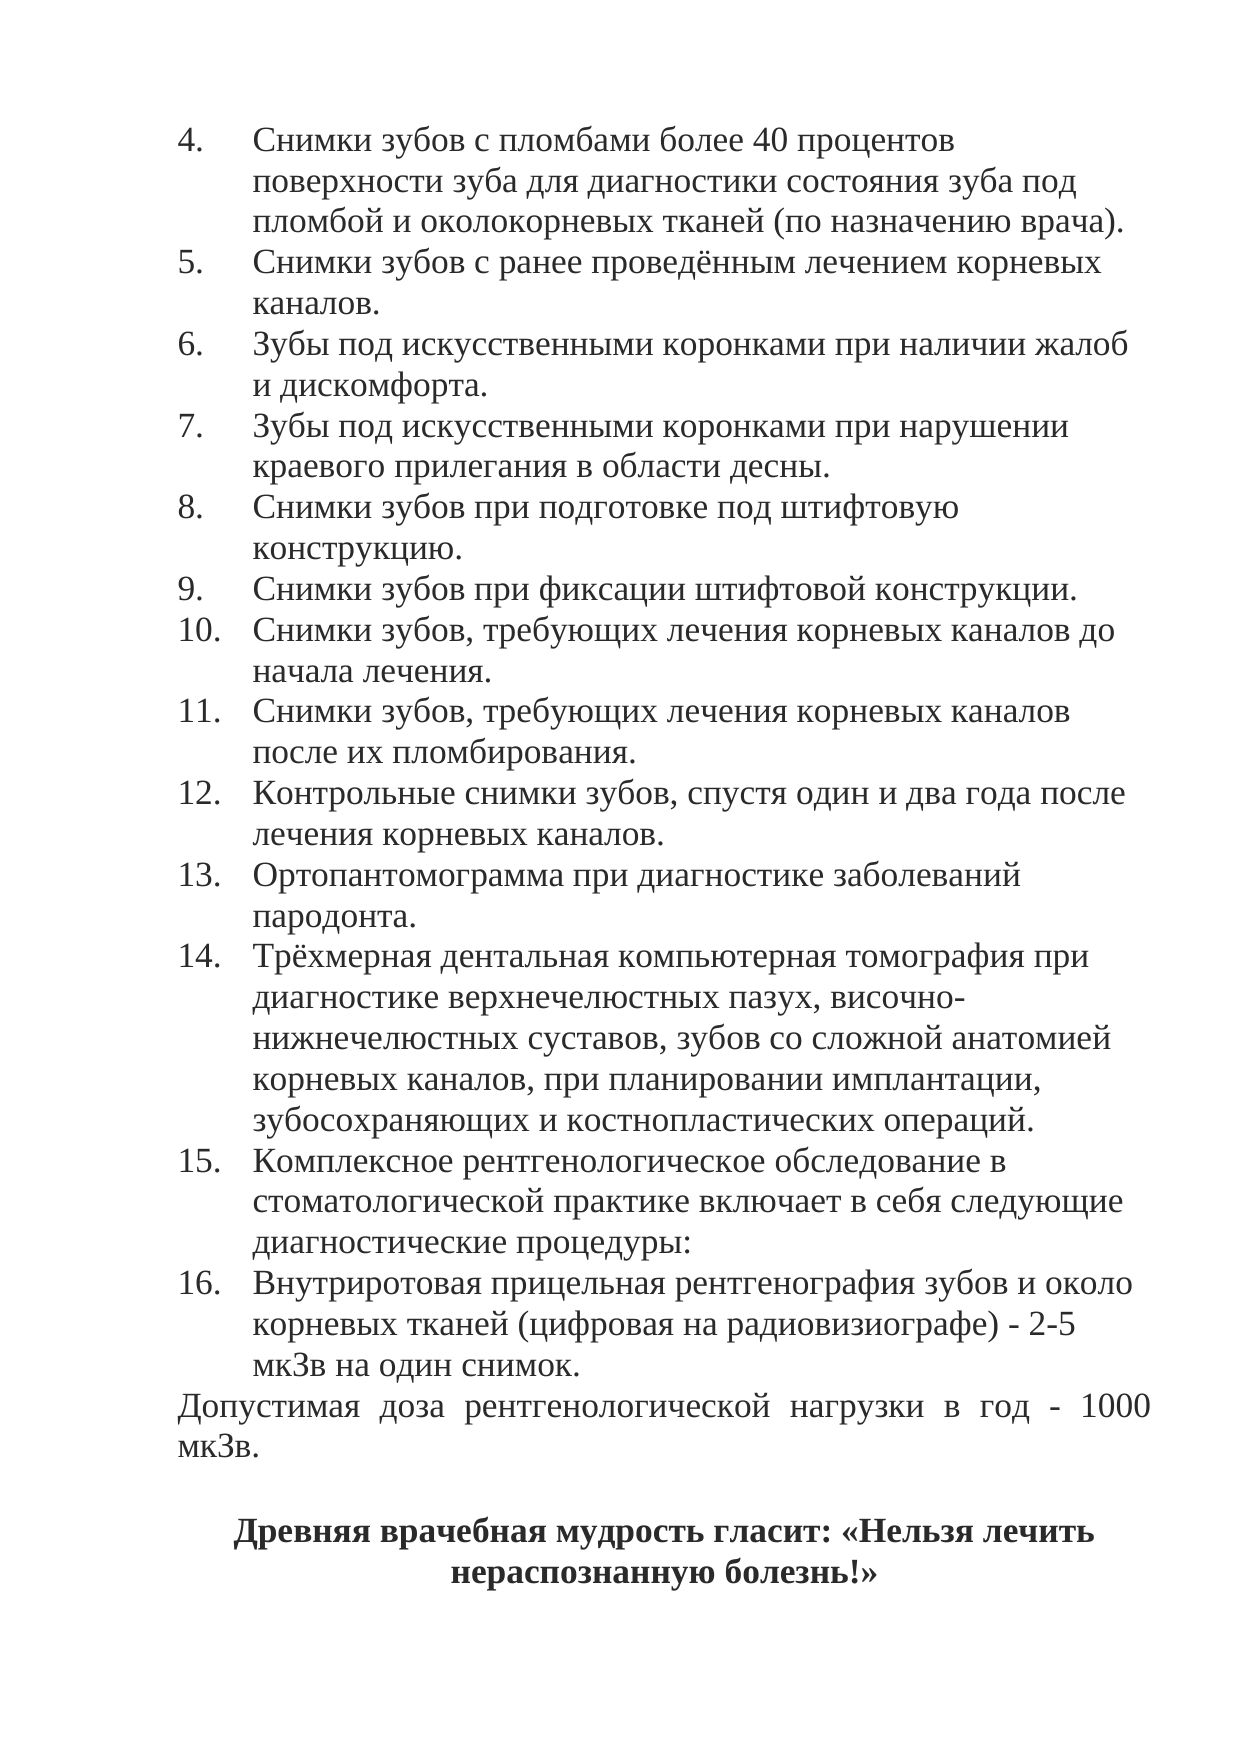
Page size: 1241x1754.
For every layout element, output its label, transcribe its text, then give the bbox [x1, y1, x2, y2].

list Снимки зубов, требующих лечения корневых каналов до начала лечения. [177, 608, 1152, 690]
list Зубы под искусственными коронками при наличии жалоб и дискомфорта. [177, 322, 1152, 404]
text Древняя врачебная мудрость гласит: «Нельзя лечить нераспознанную болезнь!» [177, 1509, 1152, 1591]
text Допустимая доза рентгенологической нагрузки в год - 1000 мкЗв. [177, 1384, 1152, 1466]
list Снимки зубов, требующих лечения корневых каналов после их пломбирования. [177, 690, 1152, 771]
list Трёхмерная дентальная компьютерная томография при диагностике верхнечелюстных пазух, височно-нижнечелюстных суставов, зубов со сложной анатомией корневых каналов, при планировании имплантации, зубосохраняющих и костнопластических операций. [177, 935, 1152, 1139]
list Снимки зубов при фиксации штифтовой конструкции. [177, 567, 1152, 608]
list Зубы под искусственными коронками при нарушении краевого прилегания в области десны. [177, 404, 1152, 486]
list Комплексное рентгенологическое обследование в стоматологической практике включает в себя следующие диагностические процедуры: [177, 1139, 1152, 1261]
list Ортопантомограмма при диагностике заболеваний пародонта. [177, 853, 1152, 935]
list Снимки зубов с ранее проведённым лечением корневых каналов. [177, 241, 1152, 322]
list Внутриротовая прицельная рентгенография зубов и около корневых тканей (цифровая на радиовизиографе) - 2-5 мкЗв на один снимок. [177, 1261, 1152, 1384]
list Снимки зубов с пломбами более 40 процентов поверхности зуба для диагностики состояния зуба под пломбой и околокорневых тканей (по назначению врача). [177, 118, 1152, 241]
list Снимки зубов при подготовке под штифтовую конструкцию. [177, 486, 1152, 567]
list Контрольные снимки зубов, спустя один и два года после лечения корневых каналов. [177, 771, 1152, 853]
